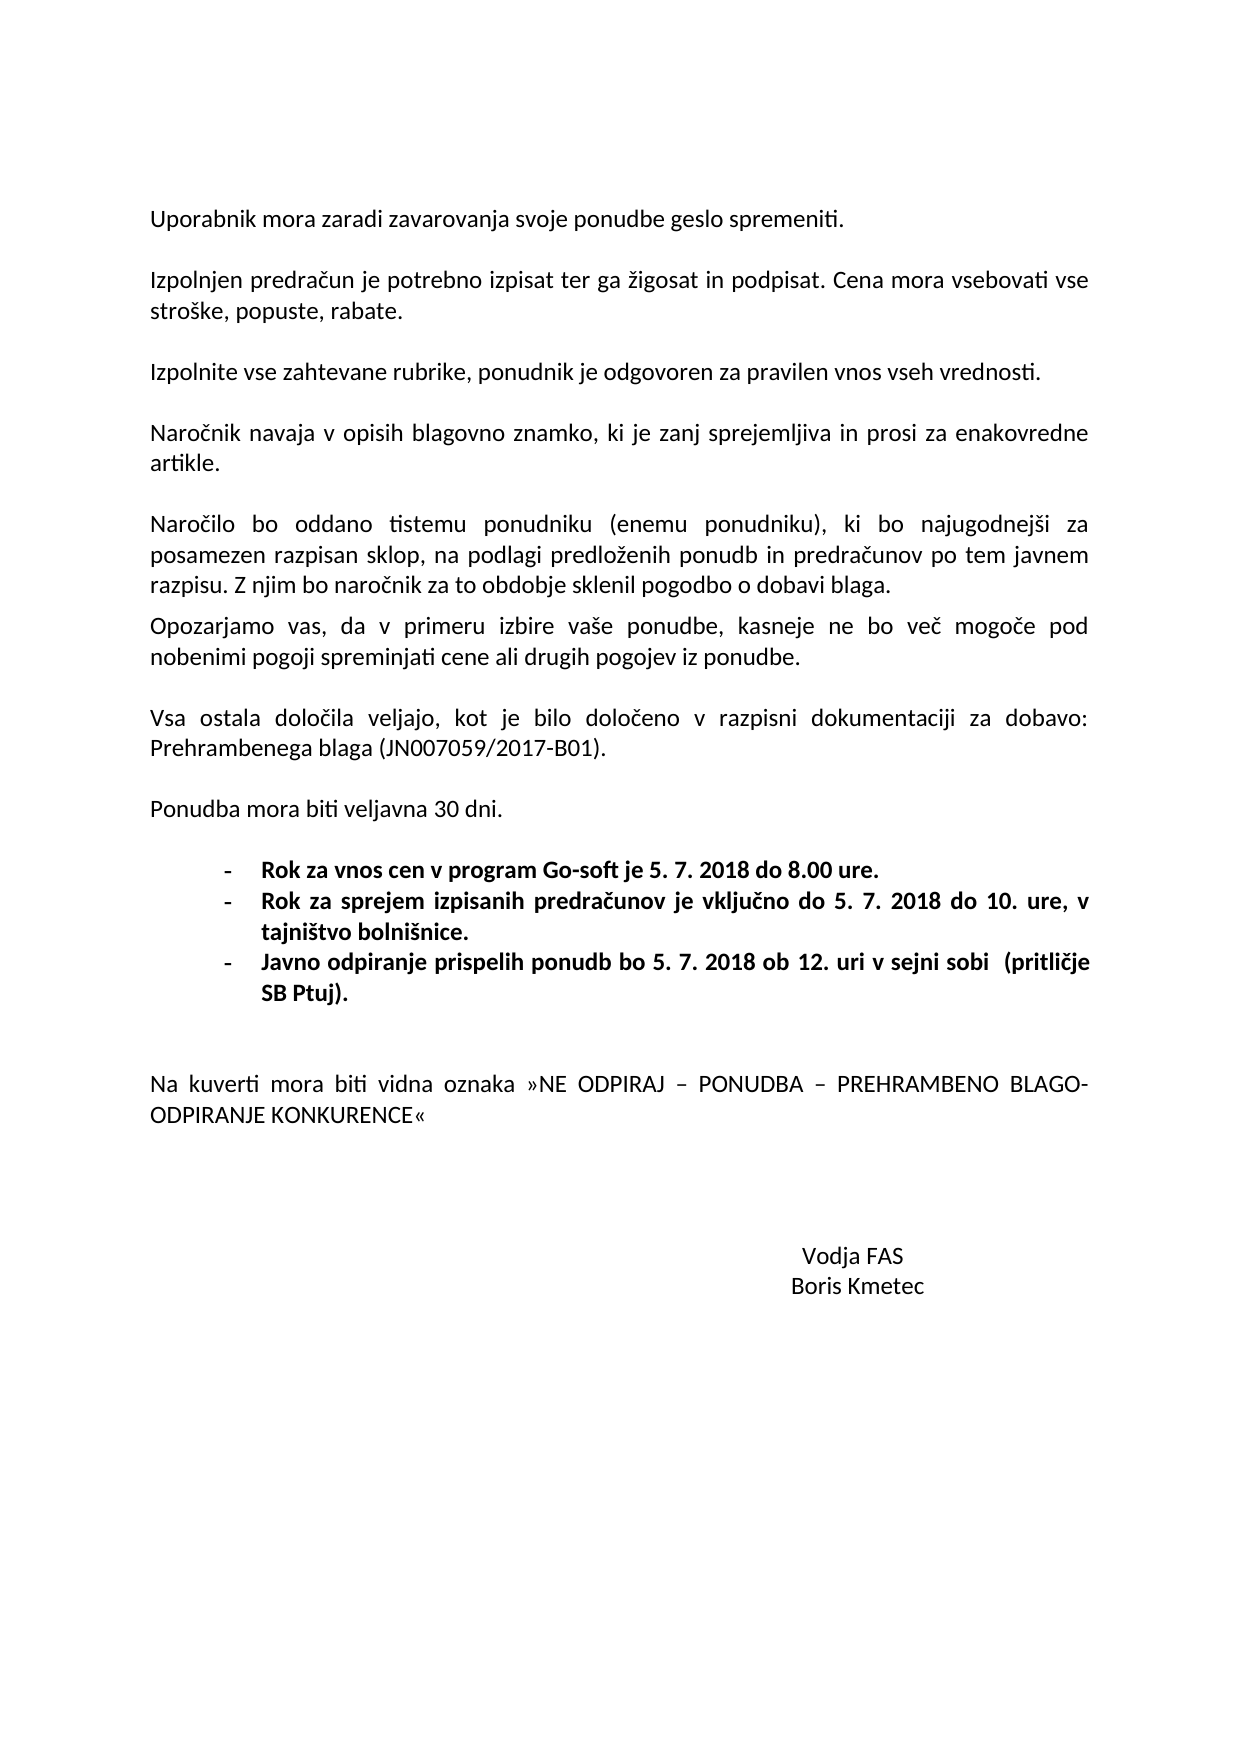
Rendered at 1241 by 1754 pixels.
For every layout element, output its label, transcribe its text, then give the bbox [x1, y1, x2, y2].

list Rok za sprejem izpisanih predračunov je vključno do 5. 7. 2018 do 10. ure, v tajništvo bolnišnice. [223, 885, 1090, 946]
text Ponudba mora biti veljavna 30 dni. [150, 794, 1090, 824]
text Uporabnik mora zaradi zavarovanja svoje ponudbe geslo spremeniti. [150, 203, 1090, 234]
list Javno odpiranje prispelih ponudb bo 5. 7. 2018 ob 12. uri v sejni sobi (pritličje SB Ptuj). [223, 946, 1090, 1007]
text Izpolnite vse zahtevane rubrike, ponudnik je odgovoren za pravilen vnos vseh vrednosti. [150, 356, 1090, 386]
text Opozarjamo vas, da v primeru izbire vaše ponudbe, kasneje ne bo več mogoče pod nobenimi pogoji spreminjati cene ali drugih pogojev iz ponudbe. [150, 611, 1090, 672]
text Izpolnjen predračun je potrebno izpisat ter ga žigosat in podpisat. Cena mora vsebovati vse stroške, popuste, rabate. [150, 264, 1090, 325]
list Rok za vnos cen v program Go-soft je 5. 7. 2018 do 8.00 ure. [223, 855, 1090, 885]
text Boris Kmetec [150, 1271, 1090, 1301]
text Vsa ostala določila veljajo, kot je bilo določeno v razpisni dokumentaciji za dobavo: Prehrambenega blaga (JN007059/2017-B01). [150, 702, 1090, 763]
text Naročilo bo oddano tistemu ponudniku (enemu ponudniku), ki bo najugodnejši za posamezen razpisan sklop, na podlagi predloženih ponudb in predračunov po tem javnem razpisu. Z njim bo naročnik za to obdobje sklenil pogodbo o dobavi blaga. [150, 508, 1090, 600]
text Naročnik navaja v opisih blagovno znamko, ki je zanj sprejemljiva in prosi za enakovredne artikle. [150, 417, 1090, 478]
text Vodja FAS [150, 1240, 1090, 1271]
text Na kuverti mora biti vidna oznaka »NE ODPIRAJ – PONUDBA – PREHRAMBENO BLAGO-ODPIRANJE KONKURENCE« [150, 1068, 1090, 1129]
